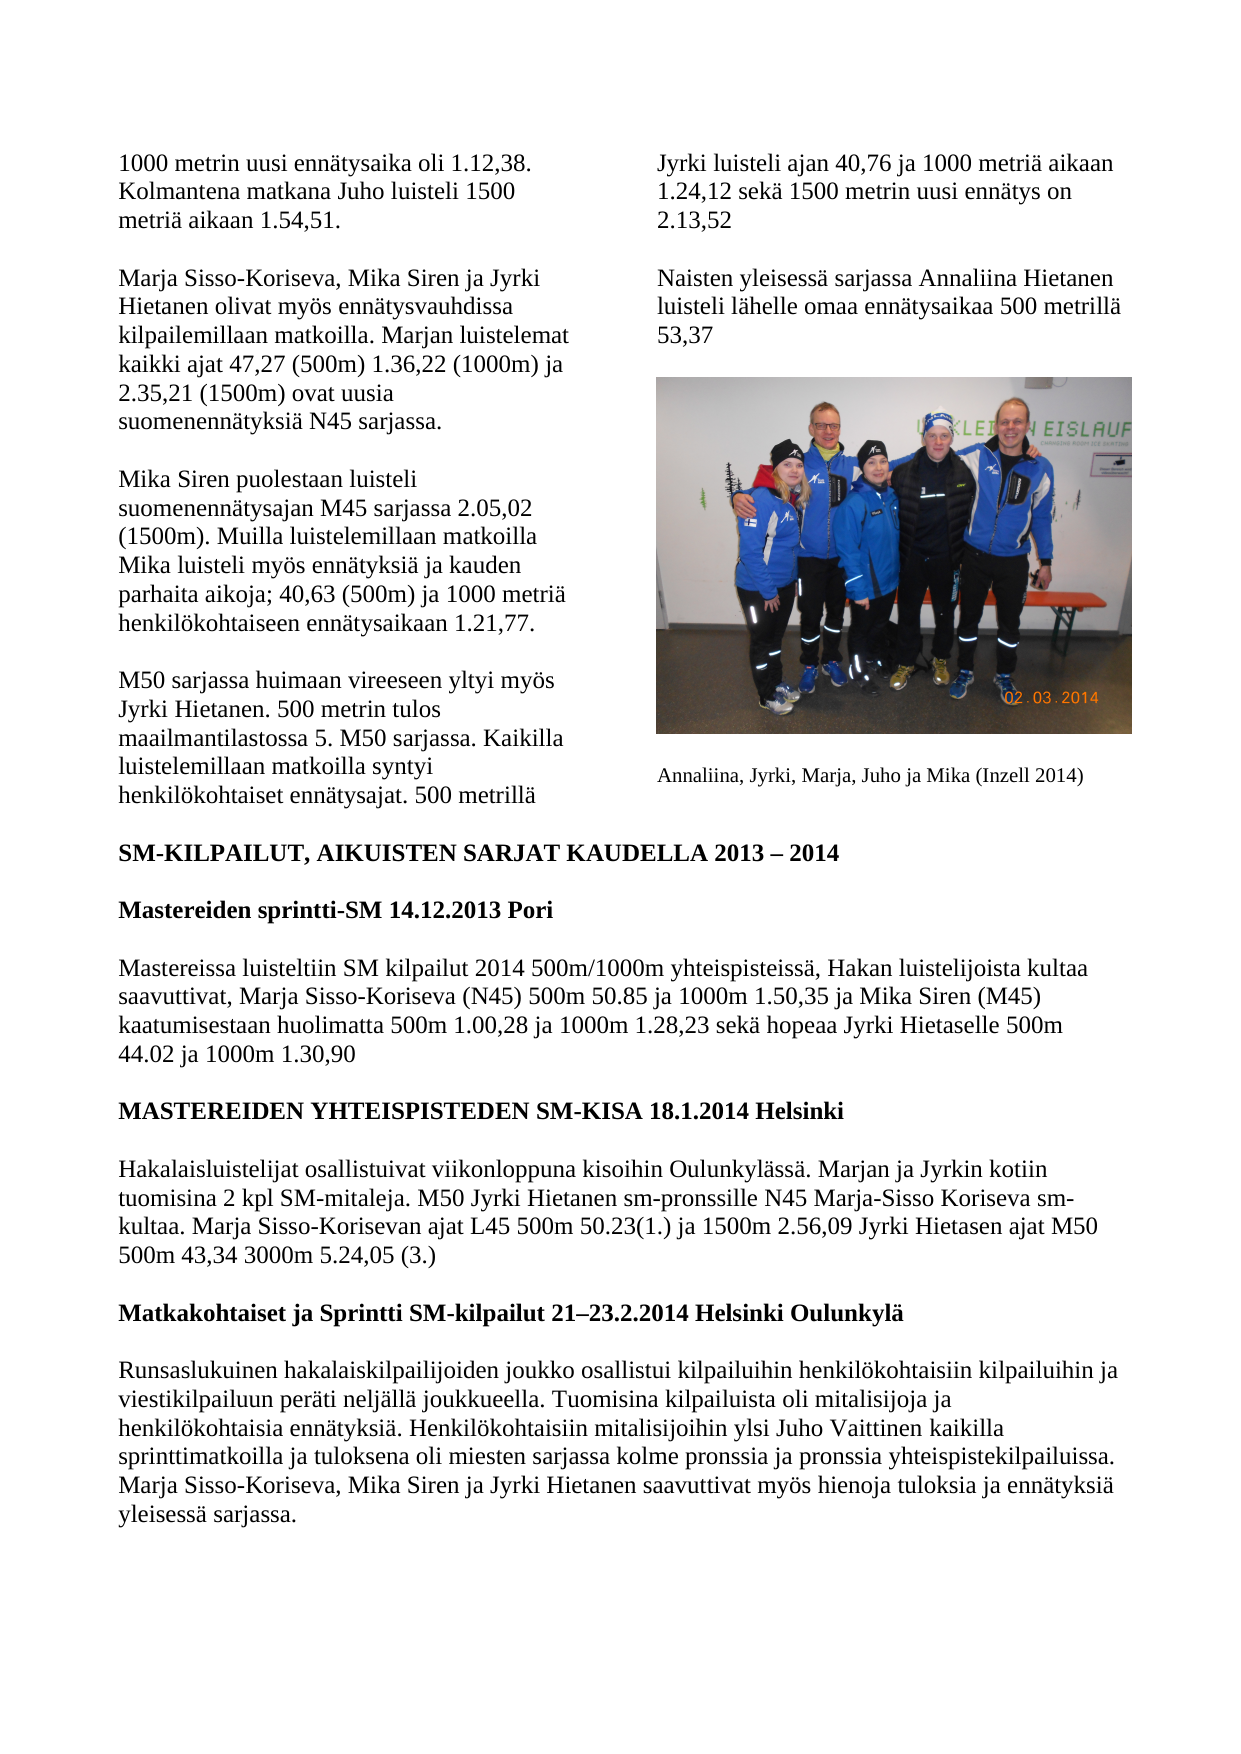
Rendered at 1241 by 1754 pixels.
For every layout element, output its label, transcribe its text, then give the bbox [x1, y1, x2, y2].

text Annaliina, Jyrki, Marja, Juho ja Mika (Inzell 2014) [657, 763, 1122, 787]
text Mastereiden sprintti-SM 14.12.2013 Pori [118, 895, 1122, 924]
text Mika Siren puolestaan luisteli suomenennätysajan M45 sarjassa 2.05,02 (1500m). Muilla luistelemillaan matkoilla Mika luisteli myös ennätyksiä ja kauden parhaita aikoja; 40,63 (500m) ja 1000 metriä henkilökohtaiseen ennätysaikaan 1.21,77. [118, 464, 583, 636]
text Runsaslukuinen hakalaiskilpailijoiden joukko osallistui kilpailuihin henkilökohtaisiin kilpailuihin ja viestikilpailuun peräti neljällä joukkueella. Tuomisina kilpailuista oli mitalisijoja ja henkilökohtaisia ennätyksiä. Henkilökohtaisiin mitalisijoihin ylsi Juho Vaittinen kaikilla sprinttimatkoilla ja tuloksena oli miesten sarjassa kolme pronssia ja pronssia yhteispistekilpailuissa. Marja Sisso-Koriseva, Mika Siren ja Jyrki Hietanen saavuttivat myös hienoja tuloksia ja ennätyksiä yleisessä sarjassa. [118, 1355, 1122, 1528]
text Mastereissa luisteltiin SM kilpailut 2014 500m/1000m yhteispisteissä, Hakan luistelijoista kultaa saavuttivat, Marja Sisso-Koriseva (N45) 500m 50.85 ja 1000m 1.50,35 ja Mika Siren (M45) kaatumisestaan huolimatta 500m 1.00,28 ja 1000m 1.28,23 sekä hopeaa Jyrki Hietaselle 500m 44.02 ja 1000m 1.30,90 [118, 953, 1122, 1068]
text MASTEREIDEN YHTEISPISTEDEN SM-KISA 18.1.2014 Helsinki [118, 1096, 1122, 1125]
picture [656, 377, 1132, 734]
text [118, 148, 583, 234]
text Matkakohtaiset ja Sprintti SM-kilpailut 21–23.2.2014 Helsinki Oulunkylä [118, 1298, 1122, 1326]
text SM-KILPAILUT, AIKUISTEN SARJAT KAUDELLA 2013 – 2014 [118, 838, 1122, 866]
text Naisten yleisessä sarjassa Annaliina Hietanen luisteli lähelle omaa ennätysaikaa 500 metrillä 53,37 [657, 263, 1122, 349]
text Marja Sisso-Koriseva, Mika Siren ja Jyrki Hietanen olivat myös ennätysvauhdissa kilpailemillaan matkoilla. Marjan luistelemat kaikki ajat 47,27 (500m) 1.36,22 (1000m) ja 2.35,21 (1500m) ovat uusia suomenennätyksiä N45 sarjassa. [118, 263, 583, 435]
text M50 sarjassa huimaan vireeseen yltyi myös Jyrki Hietanen. 500 metrin tulos maailmantilastossa 5. M50 sarjassa. Kaikilla luistelemillaan matkoilla syntyi henkilökohtaiset ennätysajat. 500 metrillä Jyrki luisteli ajan 40,76 ja 1000 metriä aikaan 1.24,12 sekä 1500 metrin uusi ennätys on 2.13,52 [657, 148, 1122, 234]
text Hakalaisluistelijat osallistuivat viikonloppuna kisoihin Oulunkylässä. Marjan ja Jyrkin kotiin tuomisina 2 kpl SM-mitaleja. M50 Jyrki Hietanen sm-pronssille N45 Marja-Sisso Koriseva sm-kultaa. Marja Sisso-Korisevan ajat L45 500m 50.23(1.) ja 1500m 2.56,09 Jyrki Hietasen ajat M50 500m 43,34 3000m 5.24,05 (3.) [118, 1154, 1122, 1269]
text M50 sarjassa huimaan vireeseen yltyi myös Jyrki Hietanen. 500 metrin tulos maailmantilastossa 5. M50 sarjassa. Kaikilla luistelemillaan matkoilla syntyi henkilökohtaiset ennätysajat. 500 metrillä Jyrki luisteli ajan 40,76 ja 1000 metriä aikaan 1.24,12 sekä 1500 metrin uusi ennätys on 2.13,52 [118, 665, 583, 809]
